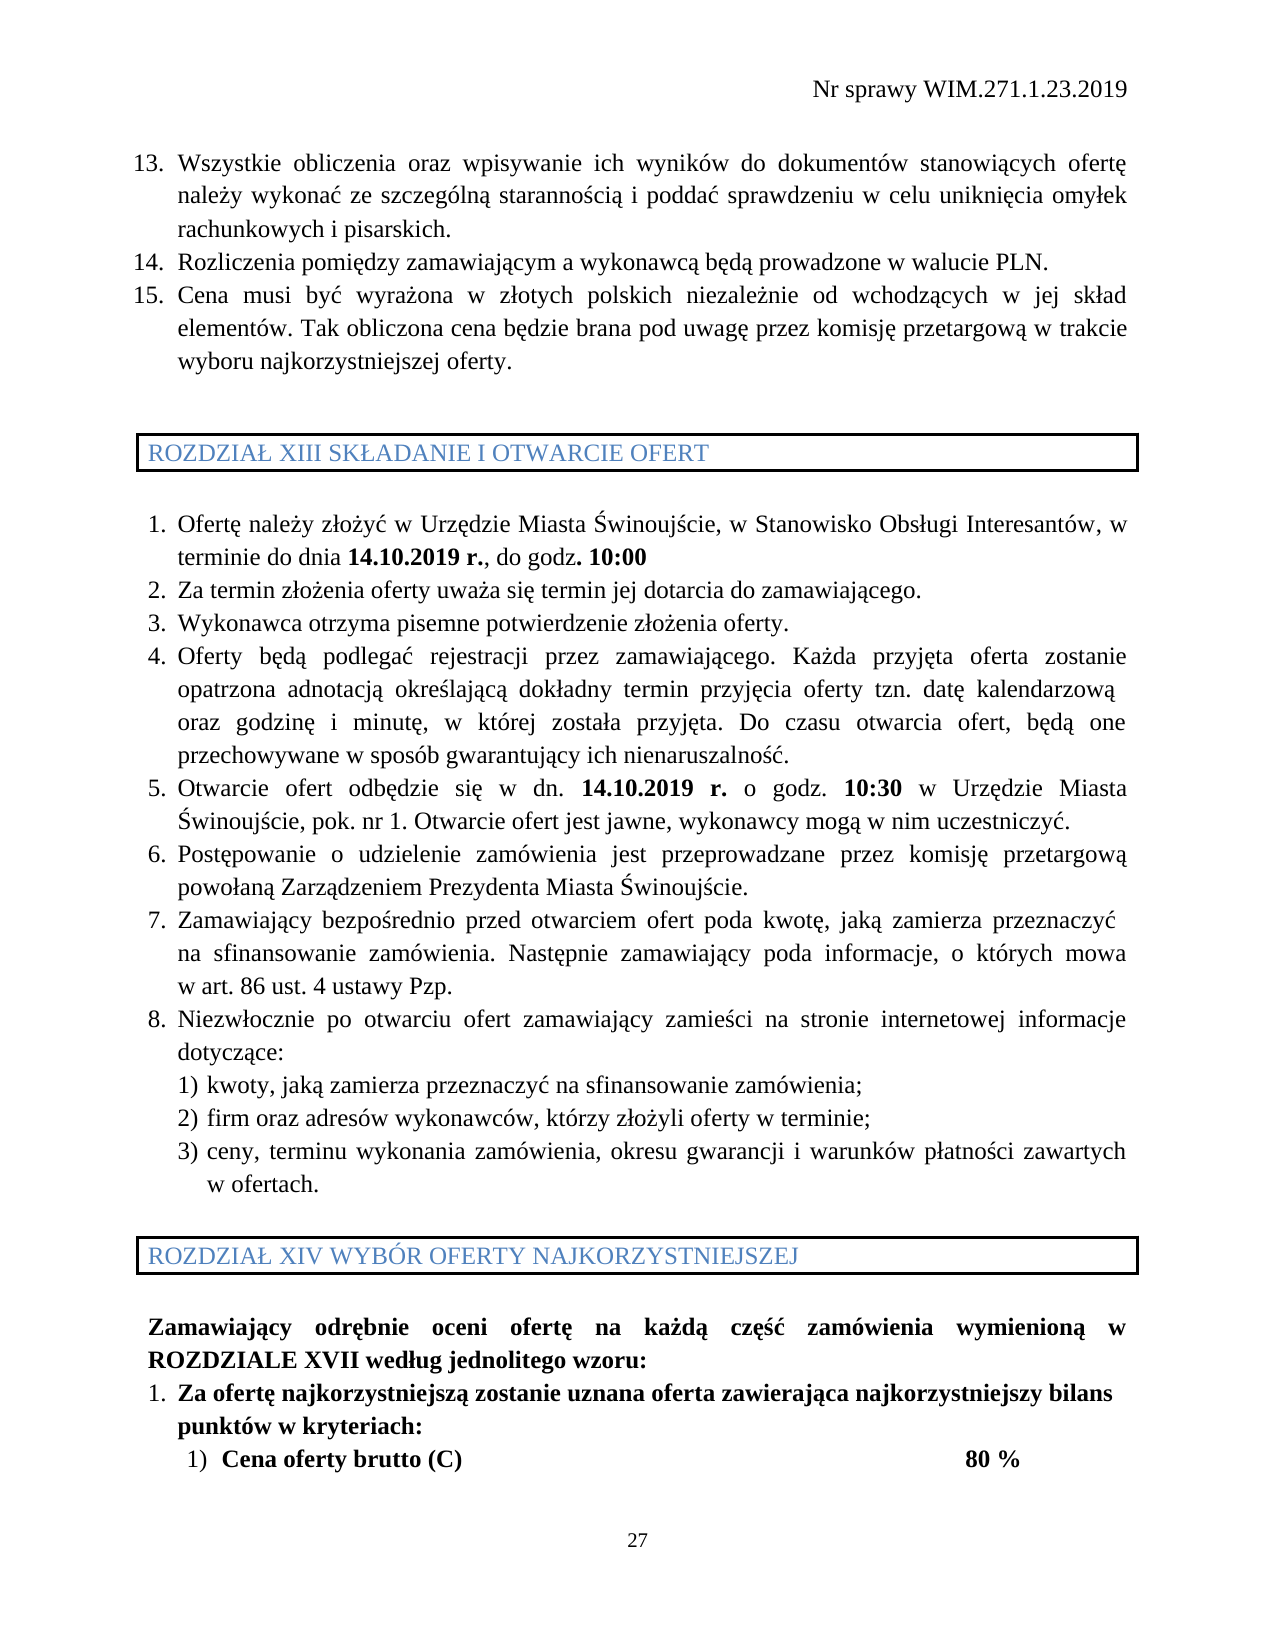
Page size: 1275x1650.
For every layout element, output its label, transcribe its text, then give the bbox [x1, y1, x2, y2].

subtitle ROZDZIAŁ XIV WYBÓR OFERTY NAJKORZYSTNIEJSZEJ [139, 1239, 1136, 1272]
list Otwarcie ofert odbędzie się w dn. 14.10.2019 r. o godz. 10:30 w Urzędzie Miasta Świnoujście, pok. nr 1. Otwarcie ofert jest jawne, wykonawcy mogą w nim uczestniczyć. [148, 773, 1127, 835]
list Ofertę należy złożyć w Urzędzie Miasta Świnoujście, w Stanowisko Obsługi Interesantów, w terminie do dnia 14.10.2019 r., do godz. 10:00 [148, 509, 1127, 571]
list Oferty będą podlegać rejestracji przez zamawiającego. Każda przyjęta oferta zostanie opatrzona adnotacją określającą dokładny termin przyjęcia oferty tzn. datę kalendarzową oraz godzinę i minutę, w której została przyjęta. Do czasu otwarcia ofert, będą one przechowywane w sposób gwarantujący ich nienaruszalność. [148, 641, 1127, 769]
list Wszystkie obliczenia oraz wpisywanie ich wyników do dokumentów stanowiących ofertę należy wykonać ze szczególną starannością i poddać sprawdzeniu w celu uniknięcia omyłek rachunkowych i pisarskich. [133, 148, 1127, 242]
list Wykonawca otrzyma pisemne potwierdzenie złożenia oferty. [148, 608, 1127, 637]
list Cena oferty brutto (C) 80 % [186, 1444, 1127, 1473]
list Za ofertę najkorzystniejszą zostanie uznana oferta zawierająca najkorzystniejszy bilans punktów w kryteriach: [148, 1378, 1127, 1440]
list firm oraz adresów wykonawców, którzy złożyli oferty w terminie; [177, 1103, 1127, 1132]
text Zamawiający odrębnie oceni ofertę na każdą część zamówienia wymienioną w ROZDZIALE XVII według jednolitego wzoru: [148, 1312, 1127, 1374]
list Za termin złożenia oferty uważa się termin jej dotarcia do zamawiającego. [148, 575, 1127, 604]
list Zamawiający bezpośrednio przed otwarciem ofert poda kwotę, jaką zamierza przeznaczyć na sfinansowanie zamówienia. Następnie zamawiający poda informacje, o których mowa w art. 86 ust. 4 ustawy Pzp. [148, 905, 1127, 1000]
subtitle ROZDZIAŁ XIII SKŁADANIE I OTWARCIE OFERT [139, 436, 1136, 469]
list Rozliczenia pomiędzy zamawiającym a wykonawcą będą prowadzone w walucie PLN. [133, 247, 1127, 275]
list kwoty, jaką zamierza przeznaczyć na sfinansowanie zamówienia; [177, 1070, 1127, 1099]
list Postępowanie o udzielenie zamówienia jest przeprowadzane przez komisję przetargową powołaną Zarządzeniem Prezydenta Miasta Świnoujście. [148, 839, 1127, 901]
list ceny, terminu wykonania zamówienia, okresu gwarancji i warunków płatności zawartych w ofertach. [177, 1136, 1127, 1198]
list Niezwłocznie po otwarciu ofert zamawiający zamieści na stronie internetowej informacje dotyczące: [148, 1004, 1127, 1066]
list Cena musi być wyrażona w złotych polskich niezależnie od wchodzących w jej skład elementów. Tak obliczona cena będzie brana pod uwagę przez komisję przetargową w trakcie wyboru najkorzystniejszej oferty. [133, 280, 1127, 374]
